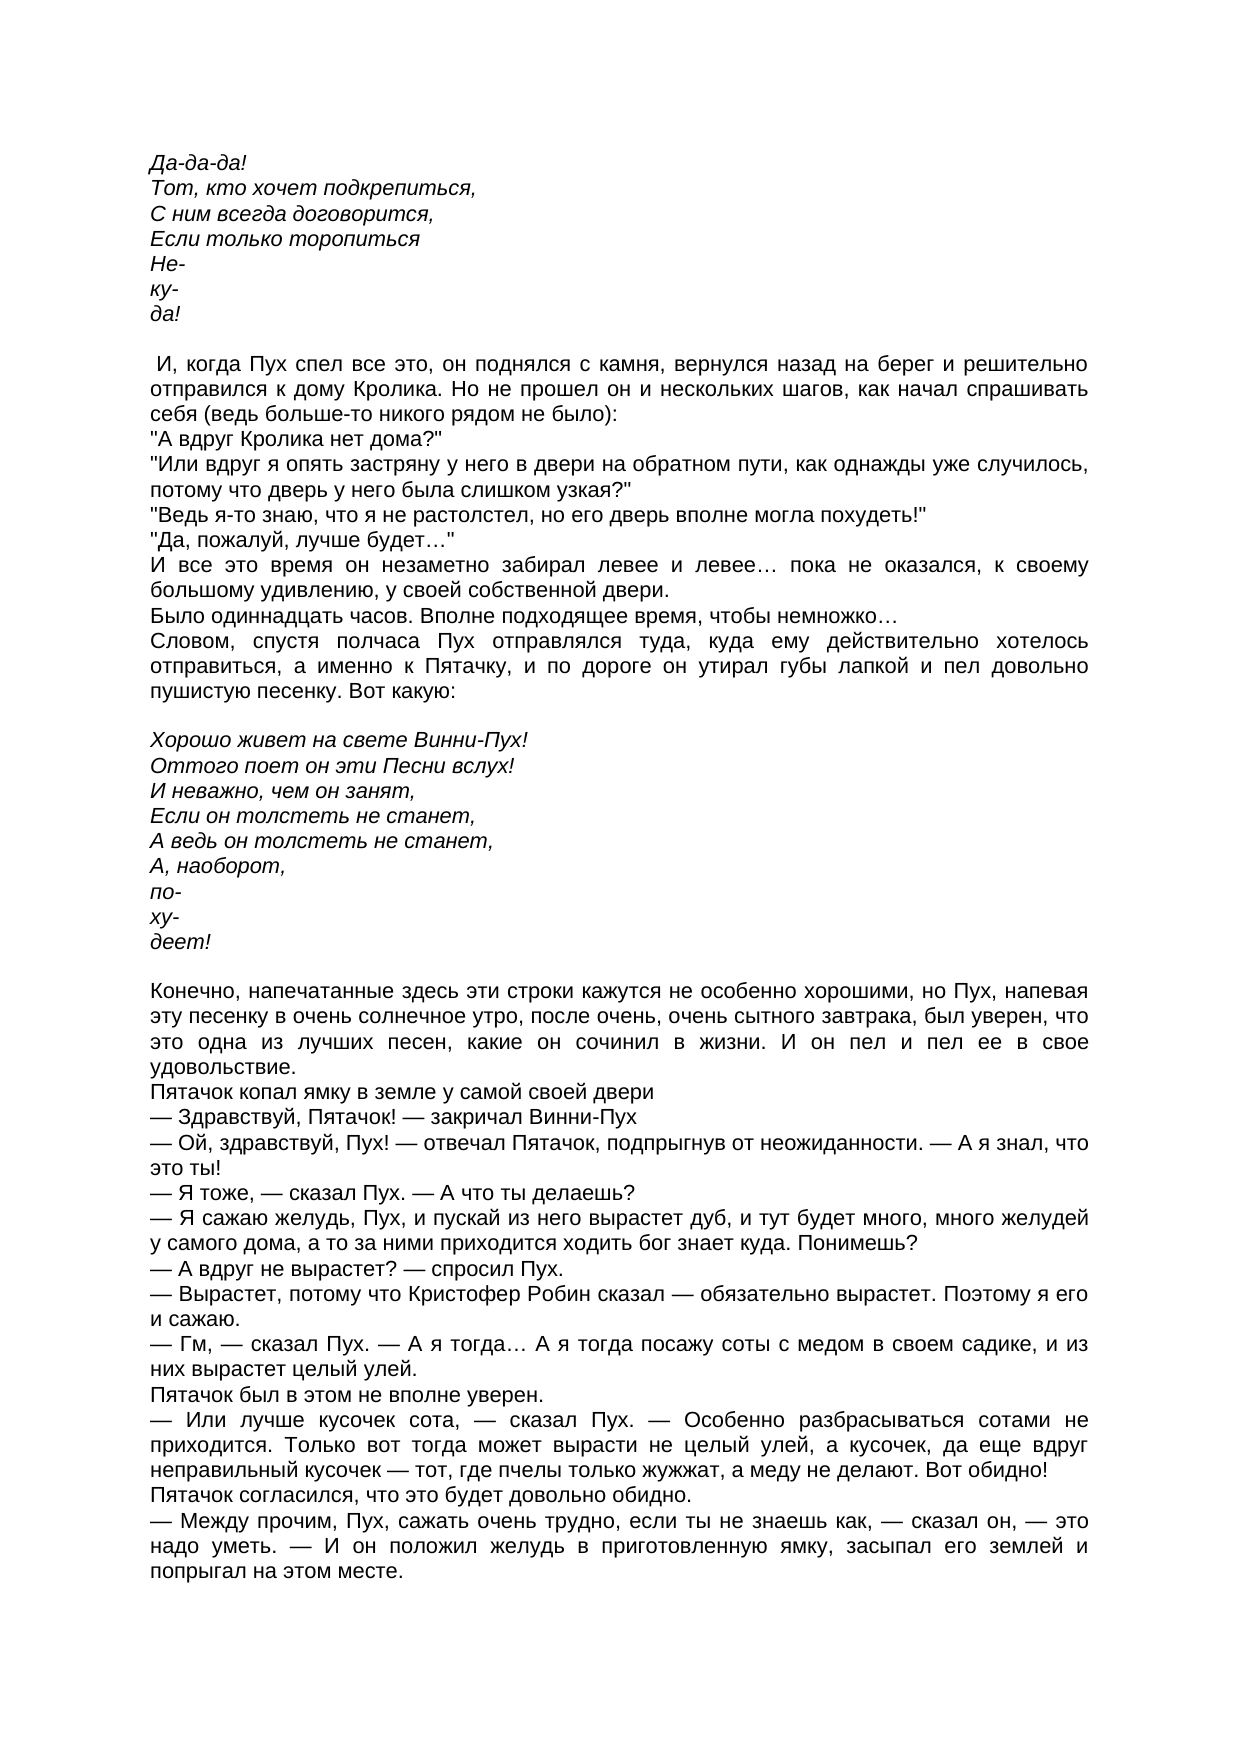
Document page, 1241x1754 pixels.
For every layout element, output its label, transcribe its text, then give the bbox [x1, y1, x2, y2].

text — Вырастет, потому что Кристофер Робин сказал — обязательно вырастет. Поэтому я его и сажаю. [150, 1281, 1090, 1331]
text А ведь он толстеть не станет, [150, 828, 1090, 853]
text — Или лучше кусочек сота, — сказал Пух. — Особенно разбрасываться сотами не приходится. Только вот тогда может вырасти не целый улей, а кусочек, да еще вдруг неправильный кусочек — тот, где пчелы только жужжат, а меду не делают. Вот обидно! [150, 1407, 1090, 1482]
text Если только торопиться [150, 226, 1090, 251]
text Конечно, напечатанные здесь эти строки кажутся не особенно хорошими, но Пух, напевая эту песенку в очень солнечное утро, после очень, очень сытного завтрака, был уверен, что это одна из лучших песен, какие он сочинил в жизни. И он пел и пел ее в свое удовольствие. [150, 978, 1090, 1079]
text А, наоборот, [150, 853, 1090, 878]
text по- [150, 878, 1090, 904]
text Пятачок был в этом не вполне уверен. [150, 1381, 1090, 1407]
text Оттого поет он эти Песни вслух! [150, 752, 1090, 778]
text Хорошо живет на свете Винни-Пух! [150, 727, 1090, 752]
text — А вдруг не вырастет? — спросил Пух. [150, 1255, 1090, 1281]
text Словом, спустя полчаса Пух отправлялся туда, куда ему действительно хотелось отправиться, а именно к Пятачку, и по дороге он утирал губы лапкой и пел довольно пушистую песенку. Вот какую: [150, 628, 1090, 703]
text "Или вдруг я опять застряну у него в двери на обратном пути, как однажды уже случилось, потому что дверь у него была слишком узкая?" [150, 451, 1090, 502]
text И, когда Пух спел все это, он поднялся с камня, вернулся назад на берег и решительно отправился к дому Кролика. Но не прошел он и нескольких шагов, как начал спрашивать себя (ведь больше-то никого рядом не было): [150, 350, 1090, 426]
text деет! [150, 929, 1090, 954]
text "А вдруг Кролика нет дома?" [150, 426, 1090, 451]
text — Я тоже, — сказал Пух. — А что ты делаешь? [150, 1180, 1090, 1205]
text ку- [150, 276, 1090, 301]
text Да-да-да! [150, 150, 1090, 175]
text да! [150, 301, 1090, 326]
text "Да, пожалуй, лучше будет…" [150, 527, 1090, 552]
text С ним всегда договорится, [150, 200, 1090, 226]
text — Между прочим, Пух, сажать очень трудно, если ты не знаешь как, — сказал он, — это надо уметь. — И он положил желудь в приготовленную ямку, засыпал его землей и попрыгал на этом месте. [150, 1507, 1090, 1583]
text Пятачок копал ямку в земле у самой своей двери [150, 1079, 1090, 1104]
text Было одиннадцать часов. Вполне подходящее время, чтобы немножко… [150, 602, 1090, 628]
text Не- [150, 251, 1090, 276]
text — Гм, — сказал Пух. — А я тогда… А я тогда посажу соты с медом в своем садике, и из них вырастет целый улей. [150, 1331, 1090, 1381]
text Пятачок согласился, что это будет довольно обидно. [150, 1482, 1090, 1507]
text Тот, кто хочет подкрепиться, [150, 175, 1090, 200]
text Если он толстеть не станет, [150, 803, 1090, 828]
text И все это время он незаметно забирал левее и левее… пока не оказался, к своему большому удивлению, у своей собственной двери. [150, 552, 1090, 602]
text "Ведь я-то знаю, что я не растолстел, но его дверь вполне могла похудеть!" [150, 502, 1090, 527]
text И неважно, чем он занят, [150, 778, 1090, 803]
text — Здравствуй, Пятачок! — закричал Винни-Пух [150, 1104, 1090, 1129]
text ху- [150, 904, 1090, 929]
text — Ой, здравствуй, Пух! — отвечал Пятачок, подпрыгнув от неожиданности. — А я знал, что это ты! [150, 1129, 1090, 1180]
text — Я сажаю желудь, Пух, и пускай из него вырастет дуб, и тут будет много, много желудей у самого дома, а то за ними приходится ходить бог знает куда. Понимешь? [150, 1205, 1090, 1255]
